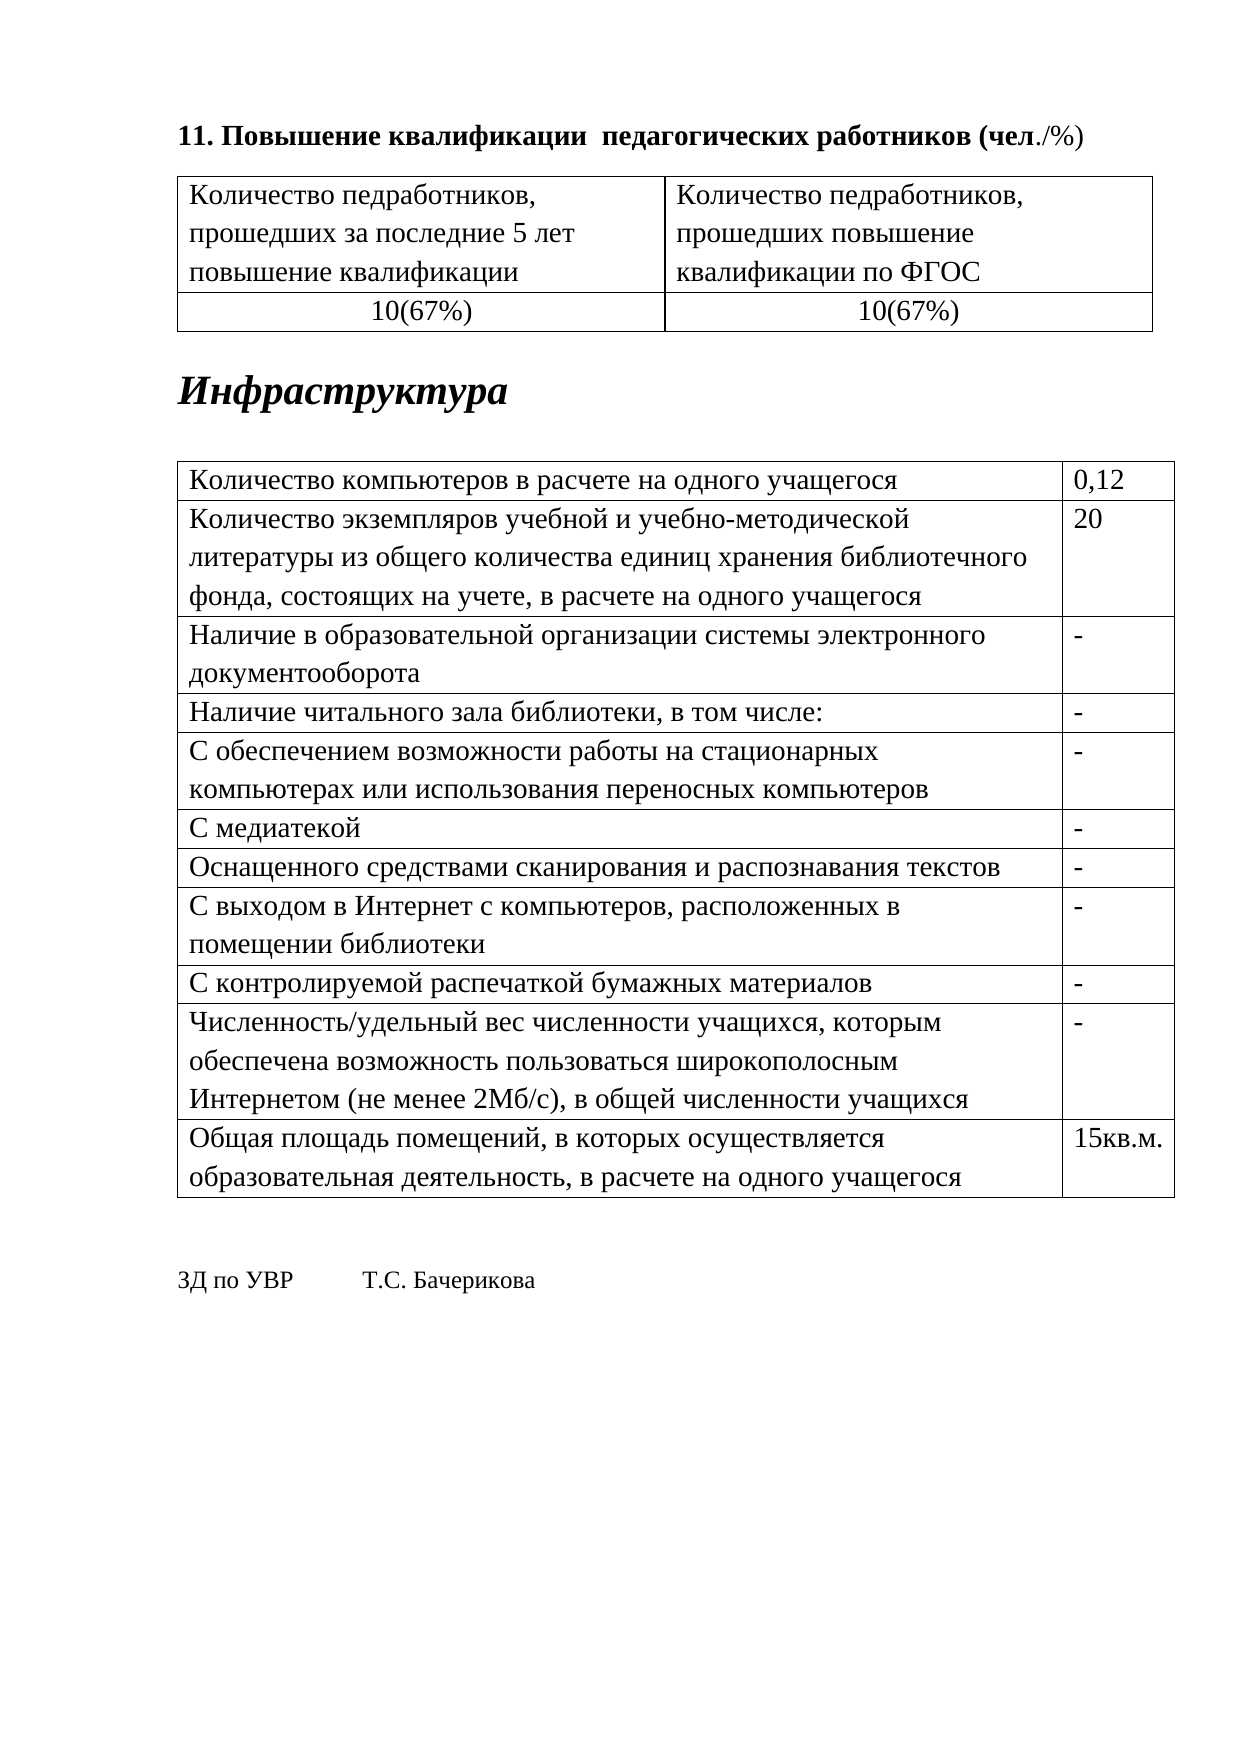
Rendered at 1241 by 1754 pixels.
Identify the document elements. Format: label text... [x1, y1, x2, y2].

table_header 0,12 [1063, 462, 1174, 500]
text 11. Повышение квалификации педагогических работников (чел./%) [177, 118, 1152, 152]
table_cell 10(67%) [666, 293, 1152, 331]
table_cell - [1063, 617, 1174, 693]
table_cell С контролируемой распечаткой бумажных материалов [178, 966, 1062, 1003]
table_cell 15кв.м. [1063, 1120, 1174, 1197]
text ЗД по УВР Т.С. Бачерикова [177, 1265, 1152, 1293]
table_cell - [1063, 733, 1174, 809]
table_header Количество компьютеров в расчете на одного учащегося [178, 462, 1062, 500]
table_cell Общая площадь помещений, в которых осуществляется образовательная деятельность, в расчете на одного учащегося [178, 1120, 1062, 1197]
table_cell Наличие в образовательной организации системы электронного документооборота [178, 617, 1062, 693]
table_header Количество педработников, прошедших повышение квалификации по ФГОС [666, 177, 1152, 292]
table_cell Наличие читального зала библиотеки, в том числе: [178, 694, 1062, 732]
table_cell - [1063, 694, 1174, 732]
table_cell - [1063, 966, 1174, 1003]
table_cell Оснащенного средствами сканирования и распознавания текстов [178, 849, 1062, 887]
table_cell С обеспечением возможности работы на стационарных компьютерах или использования переносных компьютеров [178, 733, 1062, 809]
text Инфраструктура [177, 365, 1152, 413]
table_cell 10(67%) [178, 293, 664, 331]
table_cell - [1063, 1004, 1174, 1119]
table_cell 20 [1063, 501, 1174, 616]
table_cell - [1063, 888, 1174, 964]
table_cell Численность/удельный вес численности учащихся, которым обеспечена возможность пользоваться широкополосным Интернетом (не менее 2Мб/с), в общей численности учащихся [178, 1004, 1062, 1119]
table_cell - [1063, 810, 1174, 848]
table_cell - [1063, 849, 1174, 887]
table_cell Количество экземпляров учебной и учебно-методической литературы из общего количества единиц хранения библиотечного фонда, состоящих на учете, в расчете на одного учащегося [178, 501, 1062, 616]
table_cell С медиатекой [178, 810, 1062, 848]
table_header Количество педработников, прошедших за последние 5 лет повышение квалификации [178, 177, 664, 292]
table_cell С выходом в Интернет с компьютеров, расположенных в помещении библиотеки [178, 888, 1062, 964]
